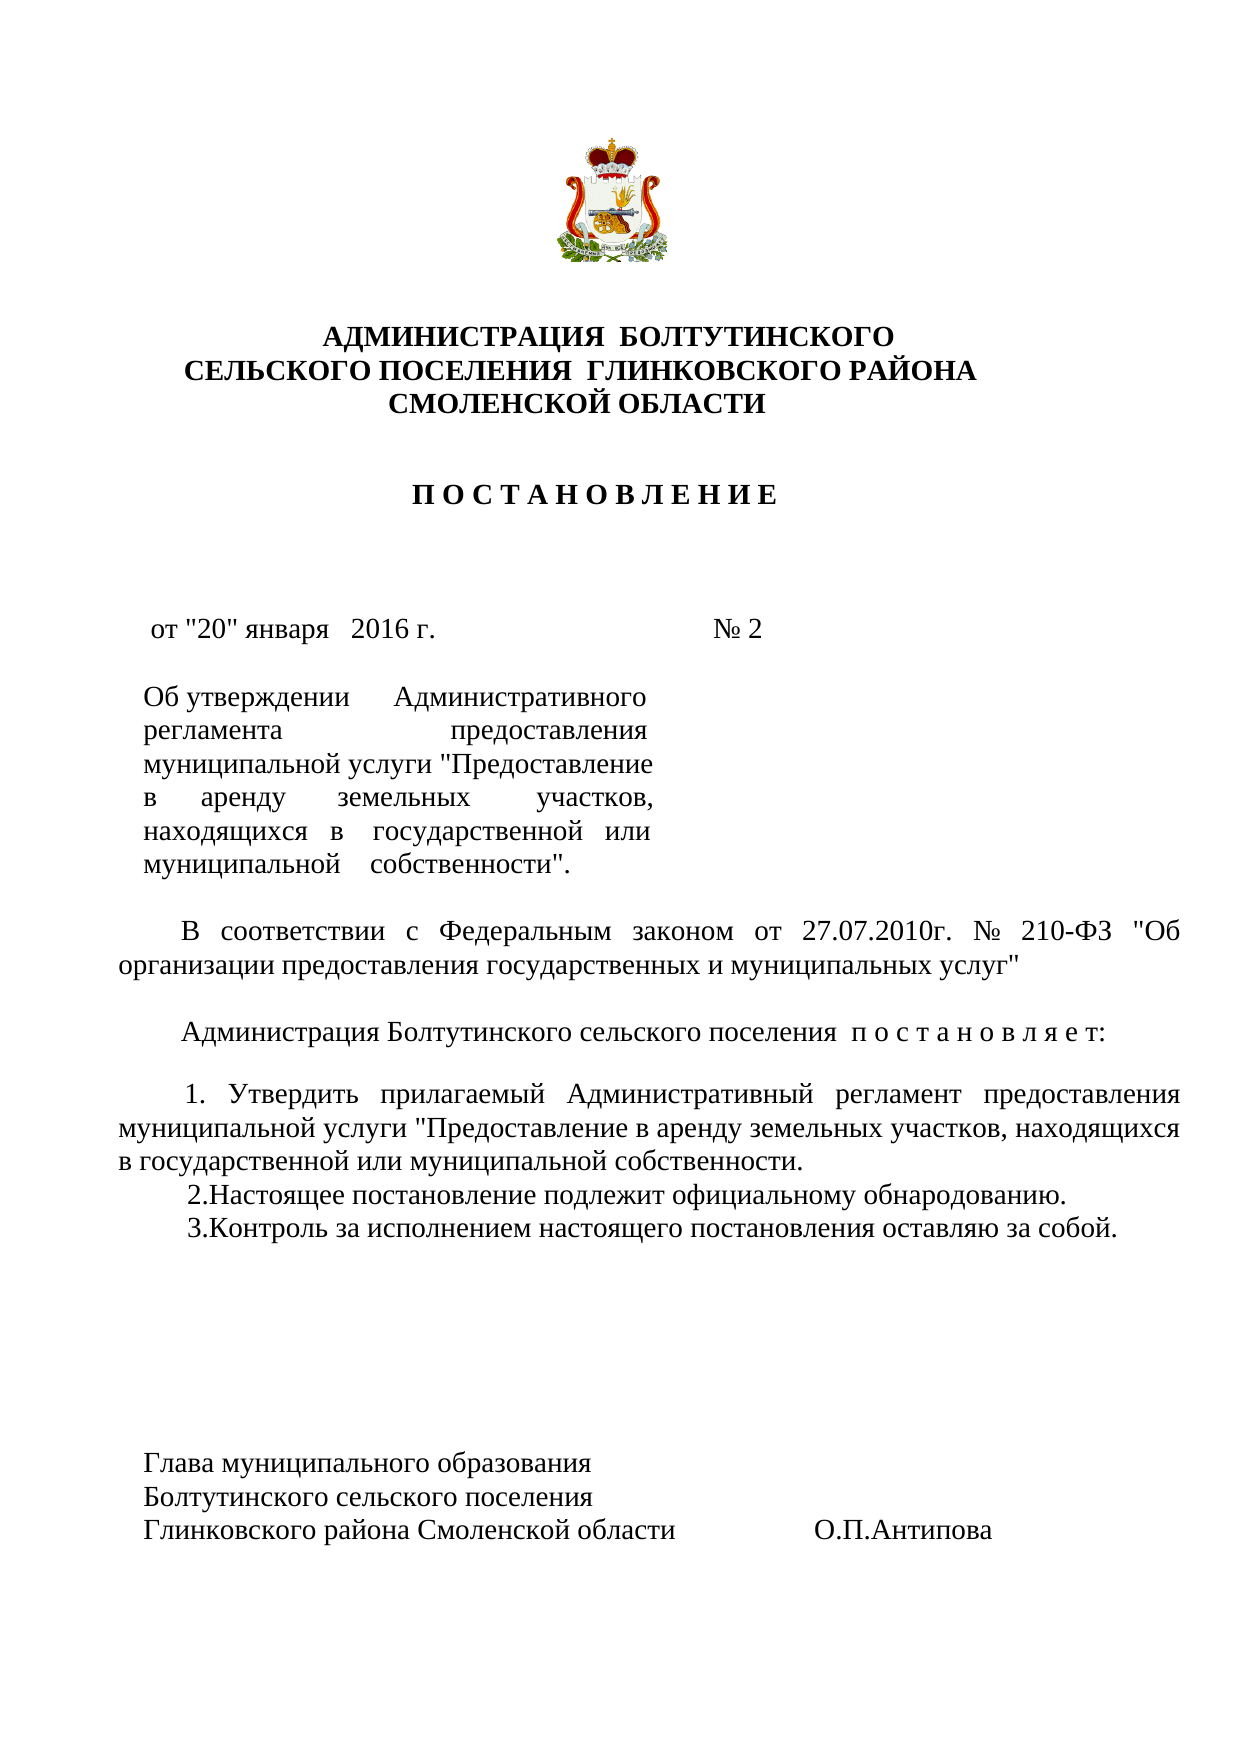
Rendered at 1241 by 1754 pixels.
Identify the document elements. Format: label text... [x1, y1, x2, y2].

text Об утверждении Административного [118, 679, 1181, 712]
text муниципальной собственности". [118, 846, 1181, 880]
text регламента предоставления [118, 712, 1181, 746]
picture [555, 136, 668, 262]
text АДМИНИСТРАЦИЯ БОЛТУТИНСКОГО [118, 319, 1181, 353]
text муниципальной услуги "Предоставление [118, 746, 1181, 779]
text СМОЛЕНСКОЙ ОБЛАСТИ [118, 386, 1181, 420]
text от "20" января 2016 г. № 2 [118, 612, 1181, 645]
text 1. Утвердить прилагаемый Административный регламент предоставления муниципальной услуги "Предоставление в аренду земельных участков, находящихся в государственной или муниципальной собственности. [118, 1076, 1181, 1177]
text Администрация Болтутинского сельского поселения п о с т а н о в л я е т: [118, 1014, 1181, 1048]
text в аренду земельных участков, [118, 779, 1181, 813]
text Болтутинского сельского поселения [118, 1479, 1181, 1512]
text П О С Т А Н О В Л Е Н И Е [118, 477, 1181, 511]
text 3.Контроль за исполнением настоящего постановления оставляю за собой. [118, 1211, 1181, 1244]
text 2.Настоящее постановление подлежит официальному обнародованию. [118, 1177, 1181, 1211]
text В соответствии с Федеральным законом от 27.07.2010г. № 210-ФЗ "Об организации предоставления государственных и муниципальных услуг" [118, 913, 1181, 981]
text Глинковского района Смоленской области О.П.Антипова [118, 1512, 1181, 1546]
text СЕЛЬСКОГО ПОСЕЛЕНИЯ ГЛИНКОВСКОГО РАЙОНА [118, 353, 1181, 386]
text находящихся в государственной или [118, 813, 1181, 846]
text Глава муниципального образования [118, 1445, 1181, 1479]
